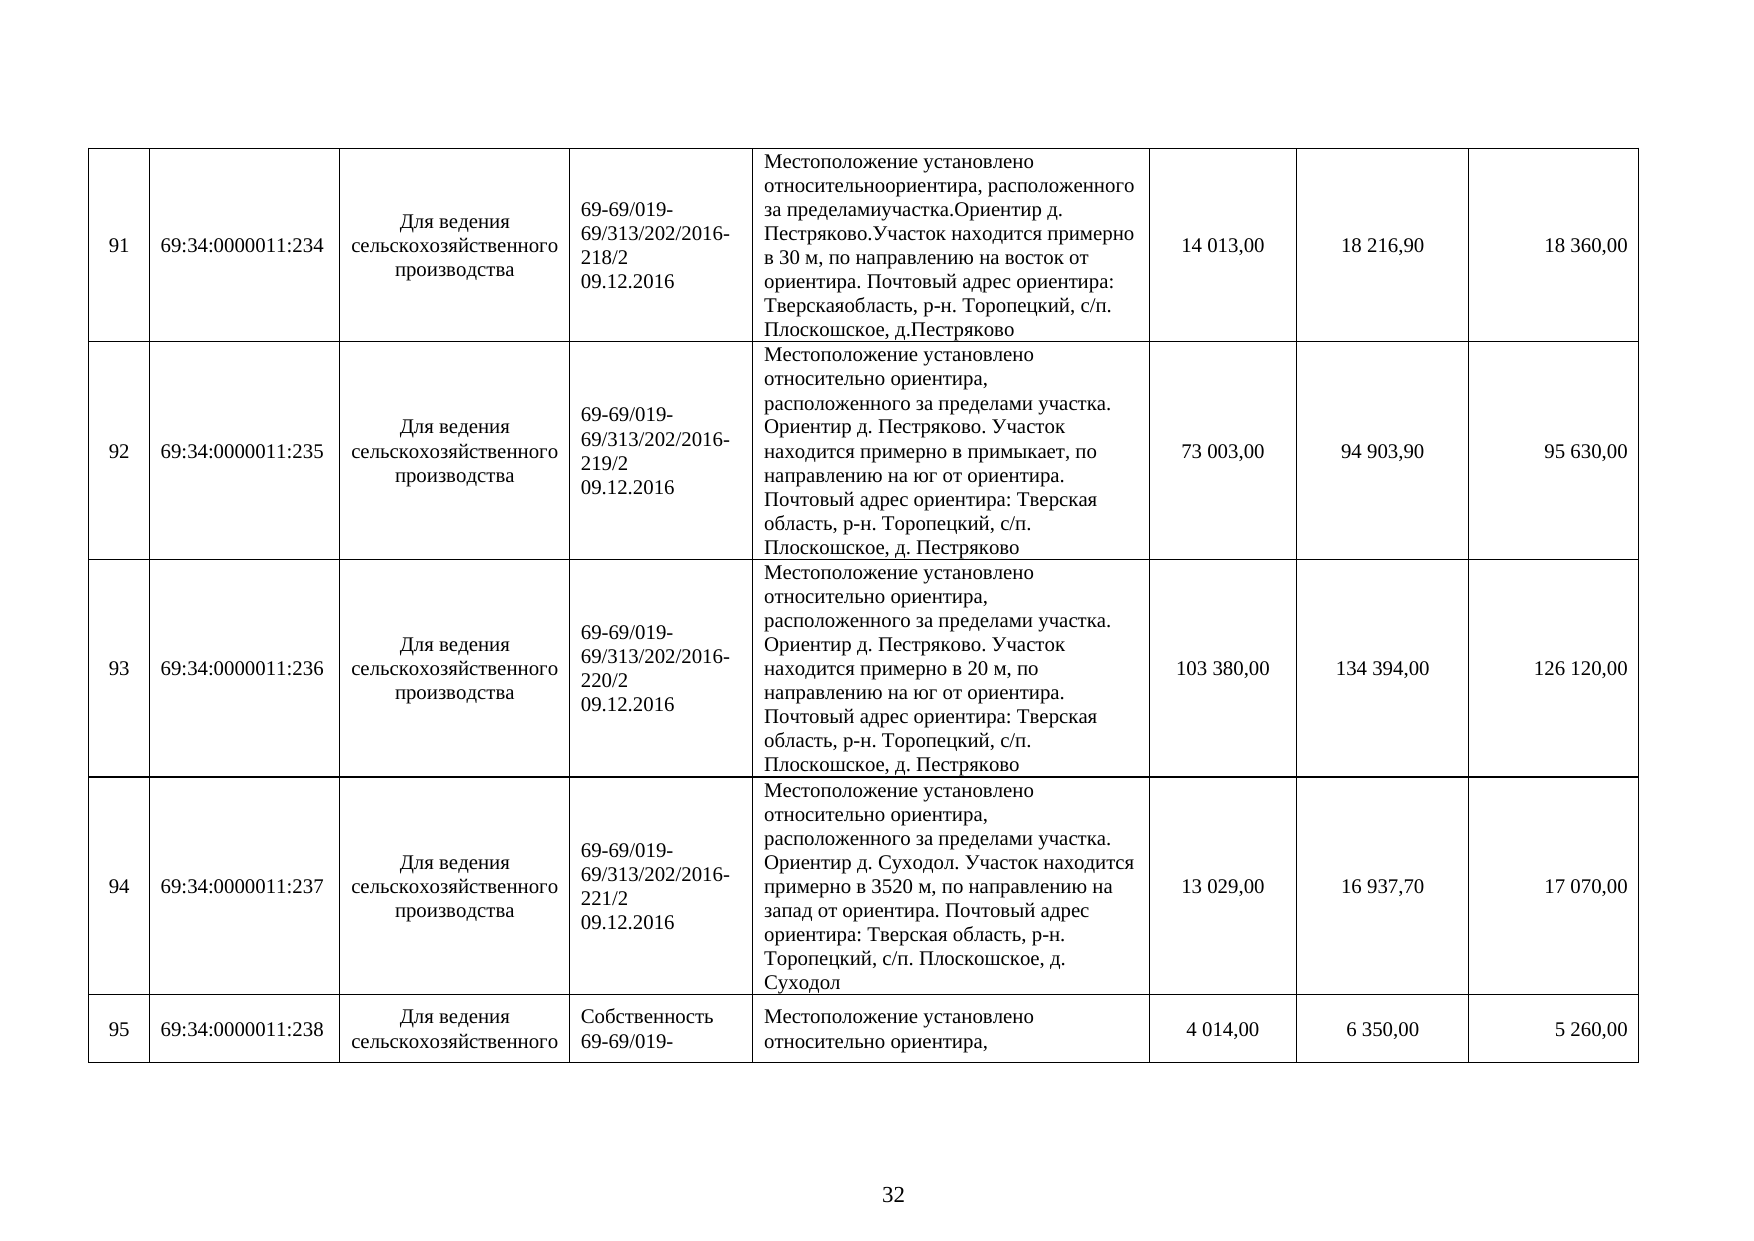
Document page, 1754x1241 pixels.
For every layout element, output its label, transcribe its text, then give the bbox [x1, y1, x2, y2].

table_cell 69:34:0000011:236 [150, 560, 339, 776]
table_cell 93 [89, 560, 149, 776]
table_cell 5 260,00 [1469, 995, 1638, 1062]
table_cell 14 013,00 [1150, 149, 1296, 341]
table_cell 92 [89, 342, 149, 559]
table_cell 16 937,70 [1297, 778, 1468, 994]
table_cell Местоположение установлено относительно ориентира, расположенного за пределами участка. Ориентир д. Суходол. Участок находится примерно в 3520 м, по направлению на запад от ориентира. Почтовый адрес ориентира: Тверская область, р-н. Торопецкий, с/п. Плоскошское, д. Суходол [753, 778, 1149, 994]
table_cell 134 394,00 [1297, 560, 1468, 776]
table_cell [753, 995, 1149, 1062]
table_cell 17 070,00 [1469, 778, 1638, 994]
table_cell 4 014,00 [1150, 995, 1296, 1062]
table_cell 94 903,90 [1297, 342, 1468, 559]
table_cell 126 120,00 [1469, 560, 1638, 776]
table_cell 94 [89, 778, 149, 994]
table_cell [340, 995, 569, 1062]
table_cell Местоположение установлено относительноориентира, расположенного за пределамиучастка.Ориентир д. Пестряково.Участок находится примерно в 30 м, по направлению на восток от ориентира. Почтовый адрес ориентира: Тверскаяобласть, р-н. Торопецкий, с/п. Плоскошское, д.Пестряково [753, 149, 1149, 341]
table_cell 91 [89, 149, 149, 341]
table_cell 69-69/019-69/313/202/2016-221/2 09.12.2016 [570, 778, 752, 994]
table_cell 6 350,00 [1297, 995, 1468, 1062]
table_cell 69-69/019-69/313/202/2016-218/2 09.12.2016 [570, 149, 752, 341]
table_cell 69:34:0000011:237 [150, 778, 339, 994]
table_cell 69-69/019-69/313/202/2016-219/2 09.12.2016 [570, 342, 752, 559]
table_cell Местоположение установлено относительно ориентира, расположенного за пределами участка. Ориентир д. Пестряково. Участок находится примерно в примыкает, по направлению на юг от ориентира. Почтовый адрес ориентира: Тверская область, р-н. Торопецкий, с/п. Плоскошское, д. Пестряково [753, 342, 1149, 559]
table_cell 95 630,00 [1469, 342, 1638, 559]
table_cell Местоположение установлено относительно ориентира, расположенного за пределами участка. Ориентир д. Пестряково. Участок находится примерно в 20 м, по направлению на юг от ориентира. Почтовый адрес ориентира: Тверская область, р-н. Торопецкий, с/п. Плоскошское, д. Пестряково [753, 560, 1149, 776]
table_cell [570, 995, 752, 1062]
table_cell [340, 149, 569, 341]
table_cell 73 003,00 [1150, 342, 1296, 559]
table_cell 13 029,00 [1150, 778, 1296, 994]
table_cell 18 216,90 [1297, 149, 1468, 341]
table_cell 69:34:0000011:235 [150, 342, 339, 559]
table_cell 95 [89, 995, 149, 1062]
table_cell Для ведения сельскохозяйственного производства [340, 778, 569, 994]
table_cell 69:34:0000011:238 [150, 995, 339, 1062]
table_cell 69:34:0000011:234 [150, 149, 339, 341]
table_cell Для ведения сельскохозяйственного производства [340, 560, 569, 776]
table_cell 69-69/019-69/313/202/2016-220/2 09.12.2016 [570, 560, 752, 776]
table_cell 18 360,00 [1469, 149, 1638, 341]
table_cell Для ведения сельскохозяйственного производства [340, 342, 569, 559]
table_cell 103 380,00 [1150, 560, 1296, 776]
